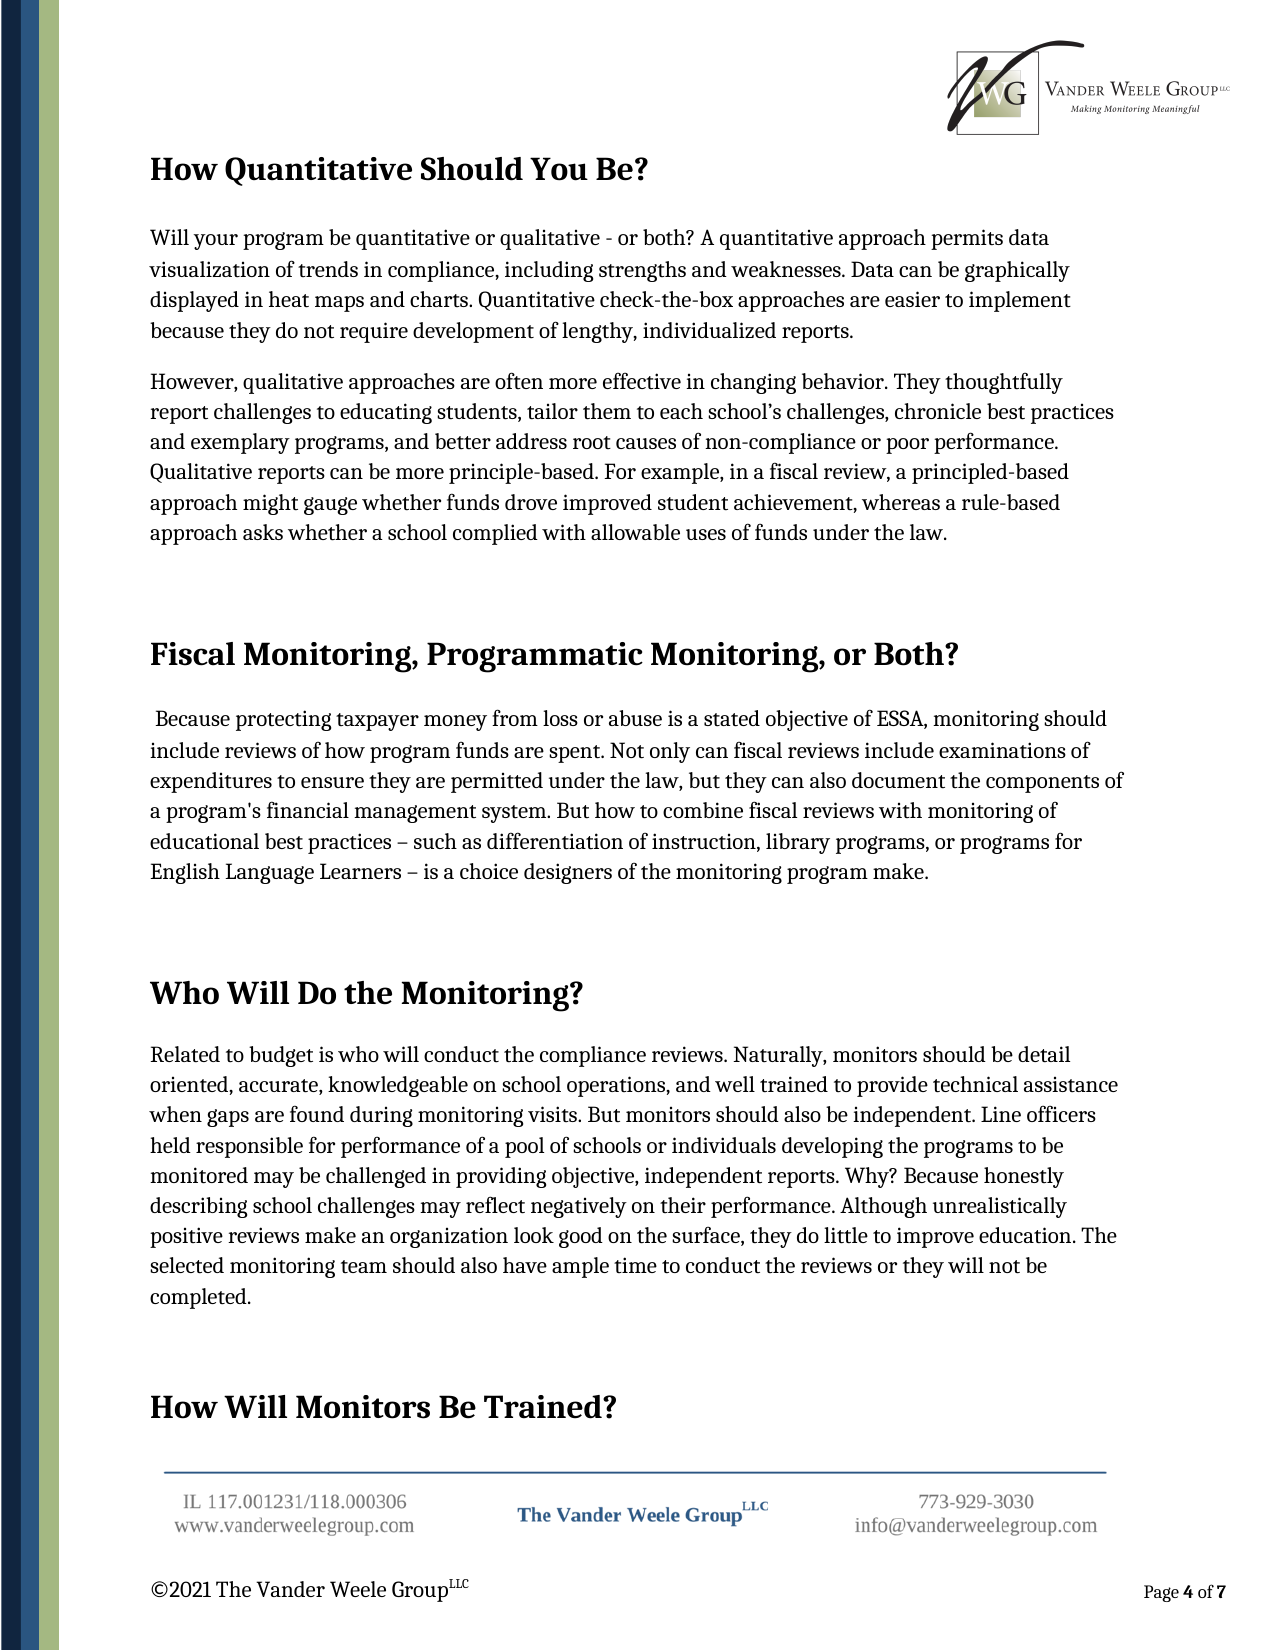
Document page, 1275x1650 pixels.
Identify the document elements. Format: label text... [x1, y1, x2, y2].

picture [150, 1461, 1125, 1548]
text ​Related to budget is who will conduct the compliance reviews. Naturally, monitors should be detail oriented, accurate, knowledgeable on school operations, and well trained to provide technical assistance when gaps are found during monitoring visits. But monitors should also be independent. Line officers held responsible for performance of a pool of schools or individuals developing the programs to be monitored may be challenged in providing objective, independent reports. Why? Because honestly describing school challenges may reflect negatively on their performance. Although unrealistically positive reviews make an organization look good on the surface, they do little to improve education. The selected monitoring team should also have ample time to conduct the reviews or they will not be completed. [150, 1039, 1125, 1310]
text Fiscal Monitoring, Programmatic Monitoring, or Both? [150, 636, 1125, 674]
picture [935, 28, 1242, 152]
text ​ ​Because protecting taxpayer money from loss or abuse is a stated objective of ESSA, monitoring should include reviews of how program funds are spent. Not only can fiscal reviews include examinations of expenditures to ensure they are permitted under the law, but they can also document the components of a program's financial management system. But how to combine fiscal reviews with monitoring of educational best practices – such as differentiation of instruction, library programs, or programs for English Language Learners – is a choice designers of the monitoring program make.​ [150, 700, 1125, 885]
text Who Will Do the Monitoring? [150, 974, 1125, 1013]
text How Quantitative Should You Be? [150, 150, 1125, 188]
text ​Will your program be quantitative or qualitative - or both? A quantitative approach permits data visualization of trends in compliance, including strengths and weaknesses. Data can be graphically displayed in heat maps and charts. Quantitative check-the-box approaches are easier to implement because they do not require development of lengthy, individualized reports. [150, 215, 1125, 344]
text However, qualitative approaches are often more effective in changing behavior. They thoughtfully report challenges to educating students, tailor them to each school’s challenges, chronicle best practices and exemplary programs, and better address root causes of non-compliance or poor performance. Qualitative reports can be more principle-based. For example, in a fiscal review, a principled-based approach might gauge whether funds drove improved student achievement, whereas a rule-based approach asks whether a school complied with allowable uses of funds under the law. [150, 368, 1125, 546]
text How Will Monitors Be Trained? [150, 1388, 1125, 1427]
